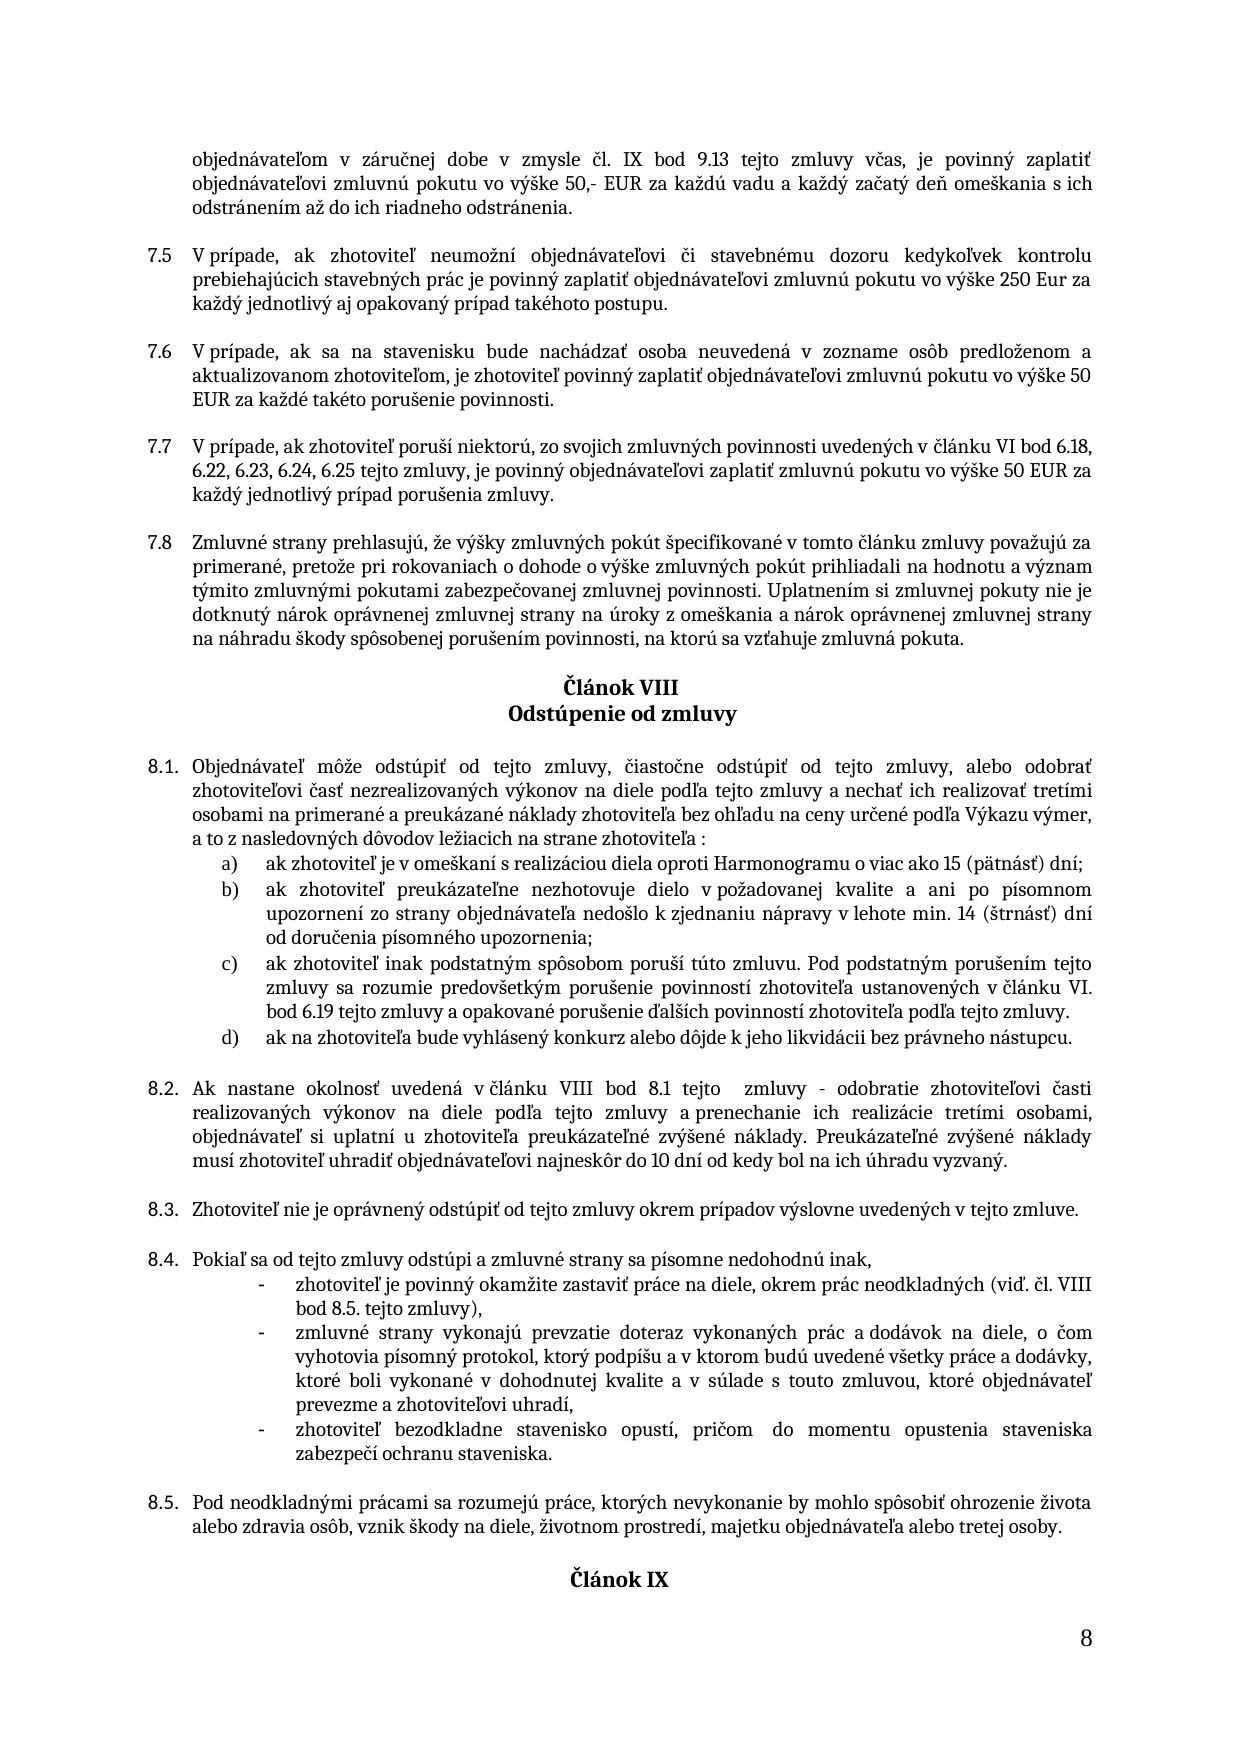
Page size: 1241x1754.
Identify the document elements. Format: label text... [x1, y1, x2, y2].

text Odstúpenie od zmluvy [148, 701, 1093, 727]
list Zmluvné strany prehlasujú, že výšky zmluvných pokút špecifikované v tomto článku zmluvy považujú za primerané, pretože pri rokovaniach o dohode o výške zmluvných pokút prihliadali na hodnotu a význam týmito zmluvnými pokutami zabezpečovanej zmluvnej povinnosti. Uplatnením si zmluvnej pokuty nie je dotknutý nárok oprávnenej zmluvnej strany na úroky z omeškania a nárok oprávnenej zmluvnej strany na náhradu škody spôsobenej porušením povinnosti, na ktorú sa vzťahuje zmluvná pokuta. [148, 531, 1093, 651]
list ak zhotoviteľ inak podstatným spôsobom poruší túto zmluvu. Pod podstatným porušením tejto zmluvy sa rozumie predovšetkým porušenie povinností zhotoviteľa ustanovených v článku VI. bod 6.19 tejto zmluvy a opakované porušenie ďalších povinností zhotoviteľa podľa tejto zmluvy. [221, 951, 1093, 1024]
list ak zhotoviteľ je v omeškaní s realizáciou diela oproti Harmonogramu o viac ako 15 (pätnásť) dní; [221, 851, 1093, 876]
list Pod neodkladnými prácami sa rozumejú práce, ktorých nevykonanie by mohlo spôsobiť ohrozenie života alebo zdravia osôb, vznik škody na diele, životnom prostredí, majetku objednávateľa alebo tretej osoby. [148, 1489, 1093, 1539]
list zhotoviteľ bezodkladne stavenisko opustí, pričom do momentu opustenia staveniska zabezpečí ochranu staveniska. [258, 1417, 1093, 1466]
list zhotoviteľ je povinný okamžite zastaviť práce na diele, okrem prác neodkladných (viď. čl. VIII bod 8.5. tejto zmluvy), [258, 1271, 1093, 1320]
list ak zhotoviteľ preukázateľne nezhotovuje dielo v požadovanej kvalite a ani po písomnom upozornení zo strany objednávateľa nedošlo k zjednaniu nápravy v lehote min. 14 (štrnásť) dní od doručenia písomného upozornenia; [221, 877, 1093, 950]
list Ak nastane okolnosť uvedená v článku VIII bod 8.1 tejto zmluvy - odobratie zhotoviteľovi časti realizovaných výkonov na diele podľa tejto zmluvy a prenechanie ich realizácie tretími osobami, objednávateľ si uplatní u zhotoviteľa preukázateľné zvýšené náklady. Preukázateľné zvýšené náklady musí zhotoviteľ uhradiť objednávateľovi najneskôr do 10 dní od kedy bol na ich úhradu vyzvaný. [148, 1075, 1093, 1173]
list Zhotoviteľ nie je oprávnený odstúpiť od tejto zmluvy okrem prípadov výslovne uvedených v tejto zmluve. [148, 1197, 1093, 1222]
list V prípade, ak zhotoviteľ poruší niektorú, zo svojich zmluvných povinnosti uvedených v článku VI bod 6.18, 6.22, 6.23, 6.24, 6.25 tejto zmluvy, je povinný objednávateľovi zaplatiť zmluvnú pokutu vo výške 50 EUR za každý jednotlivý prípad porušenia zmluvy. [148, 435, 1093, 507]
list ak na zhotoviteľa bude vyhlásený konkurz alebo dôjde k jeho likvidácii bez právneho nástupcu. [221, 1025, 1093, 1050]
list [148, 148, 1093, 219]
list V prípade, ak sa na stavenisku bude nachádzať osoba neuvedená v zozname osôb predloženom a aktualizovanom zhotoviteľom, je zhotoviteľ povinný zaplatiť objednávateľovi zmluvnú pokutu vo výške 50 EUR za každé takéto porušenie povinnosti. [148, 339, 1093, 411]
list Pokiaľ sa od tejto zmluvy odstúpi a zmluvné strany sa písomne nedohodnú inak, [148, 1246, 1093, 1271]
list V prípade, ak zhotoviteľ neumožní objednávateľovi či stavebnému dozoru kedykoľvek kontrolu prebiehajúcich stavebných prác je povinný zaplatiť objednávateľovi zmluvnú pokutu vo výške 250 Eur za každý jednotlivý aj opakovaný prípad takéhoto postupu. [148, 243, 1093, 315]
list Objednávateľ môže odstúpiť od tejto zmluvy, čiastočne odstúpiť od tejto zmluvy, alebo odobrať zhotoviteľovi časť nezrealizovaných výkonov na diele podľa tejto zmluvy a nechať ich realizovať tretími osobami na primerané a preukázané náklady zhotoviteľa bez ohľadu na ceny určené podľa Výkazu výmer, a to z nasledovných dôvodov ležiacich na strane zhotoviteľa : [148, 754, 1093, 851]
text Článok VIII [507, 675, 735, 701]
text Článok IX [148, 1567, 1091, 1593]
list zmluvné strany vykonajú prevzatie doteraz vykonaných prác a dodávok na diele, o čom vyhotovia písomný protokol, ktorý podpíšu a v ktorom budú uvedené všetky práce a dodávky, ktoré boli vykonané v dohodnutej kvalite a v súlade s touto zmluvou, ktoré objednávateľ prevezme a zhotoviteľovi uhradí, [258, 1320, 1093, 1417]
